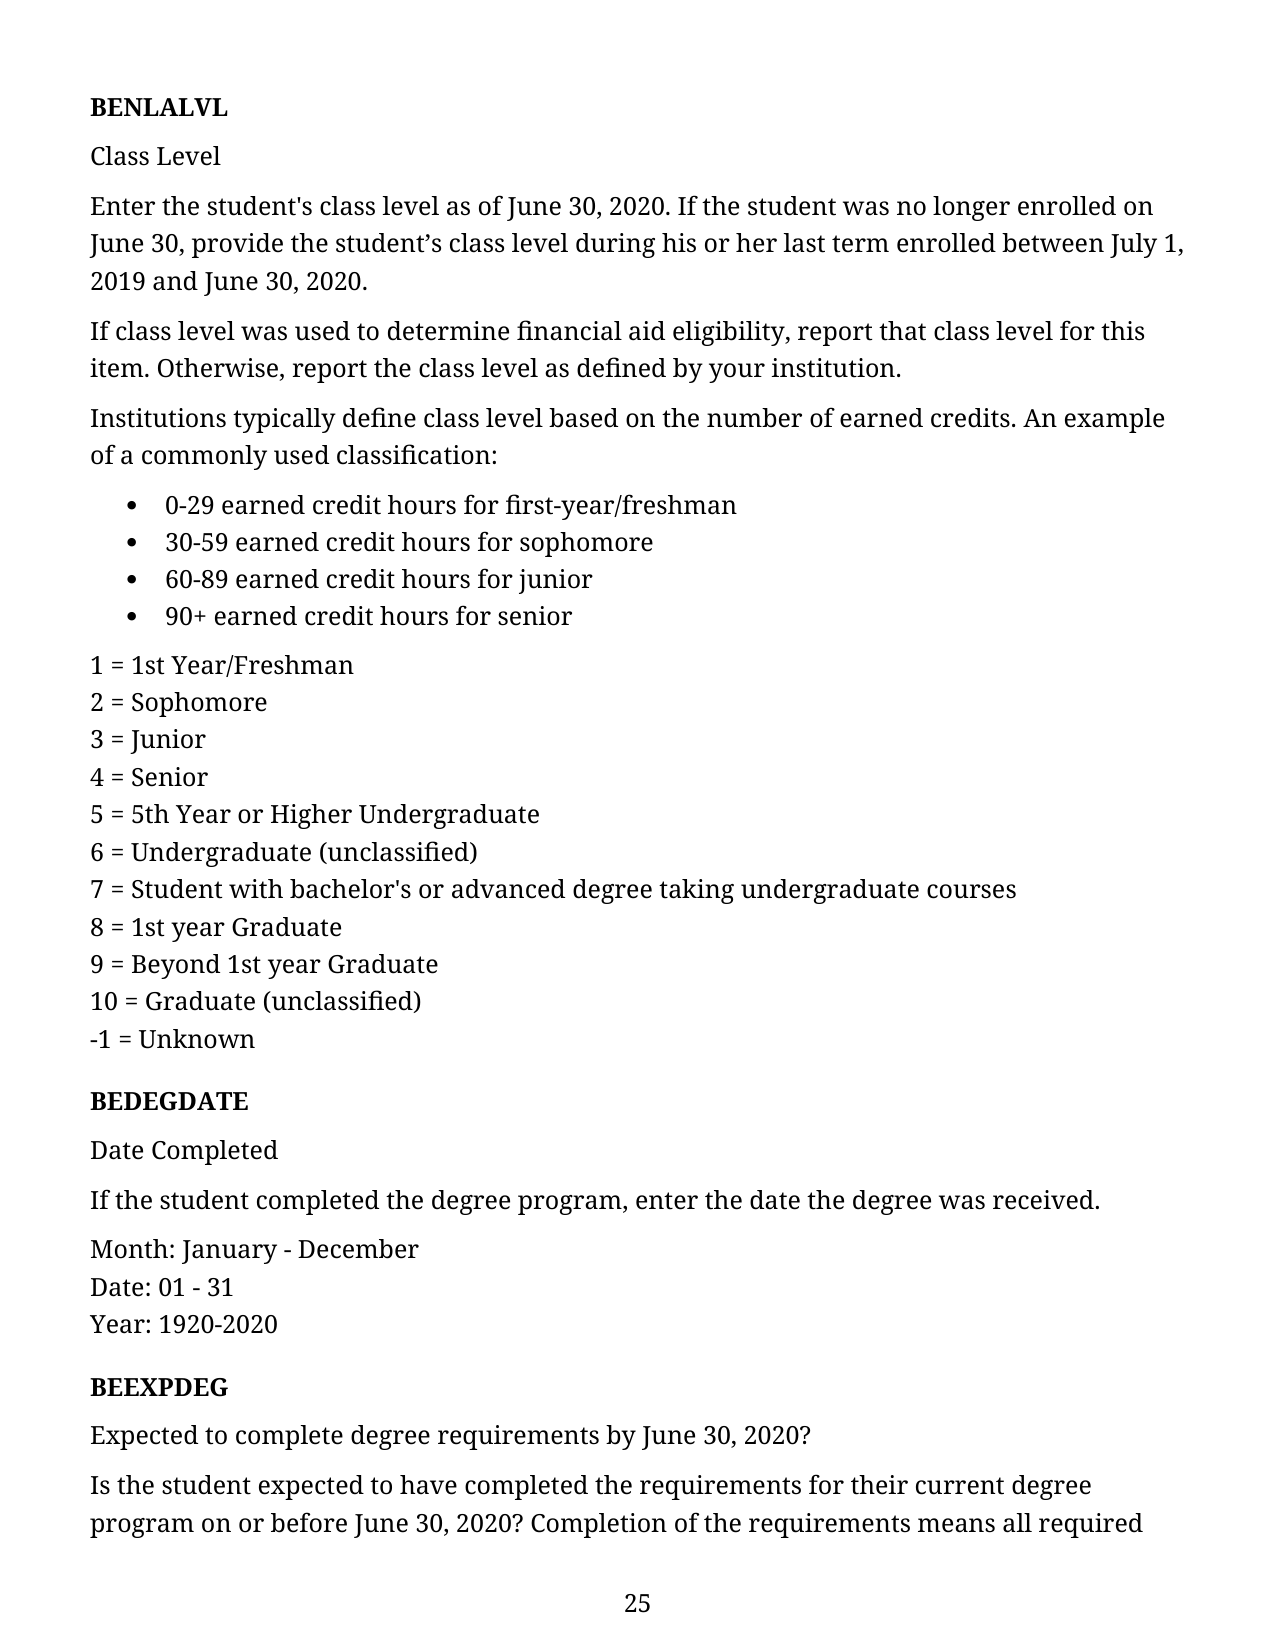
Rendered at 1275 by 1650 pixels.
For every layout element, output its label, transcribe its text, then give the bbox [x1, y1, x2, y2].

text If class level was used to determine financial aid eligibility, report that class level for this item. Otherwise, report the class level as defined by your institution. [90, 313, 1185, 385]
text 3 = Junior [90, 722, 1185, 756]
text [90, 1468, 1185, 1539]
text Month: January - December [90, 1232, 1185, 1266]
list 0-29 earned credit hours for first-year/freshman [127, 488, 1185, 522]
subtitle BEDEGDATE [90, 1084, 1185, 1118]
subtitle BENLALVL [90, 90, 1185, 124]
text 7 = Student with bachelor's or advanced degree taking undergraduate courses [90, 872, 1185, 906]
text 10 = Graduate (unclassified) [90, 984, 1185, 1018]
text 4 = Senior [90, 759, 1185, 794]
text Enter the student's class level as of June 30, 2020. If the student was no longer enrolled on June 30, provide the student’s class level during his or her last term enrolled between July 1, 2019 and June 30, 2020. [90, 188, 1185, 297]
text Expected to complete degree requirements by June 30, 2020? [90, 1418, 1185, 1452]
list 30-59 earned credit hours for sophomore [127, 524, 1185, 559]
text 9 = Beyond 1st year Graduate [90, 947, 1185, 981]
text Year: 1920-2020 [90, 1307, 1185, 1341]
text 6 = Undergraduate (unclassified) [90, 834, 1185, 868]
text 1 = 1st Year/Freshman [90, 647, 1185, 681]
text 2 = Sophomore [90, 685, 1185, 719]
text 5 = 5th Year or Higher Undergraduate [90, 797, 1185, 831]
text -1 = Unknown [90, 1021, 1185, 1055]
text If the student completed the degree program, enter the date the degree was received. [90, 1182, 1185, 1216]
text Institutions typically define class level based on the number of earned credits. An example of a commonly used classification: [90, 401, 1185, 472]
text Class Level [90, 139, 1185, 173]
text Date: 01 - 31 [90, 1269, 1185, 1304]
text 8 = 1st year Graduate [90, 909, 1185, 943]
list 60-89 earned credit hours for junior [127, 561, 1185, 595]
text Date Completed [90, 1132, 1185, 1166]
list 90+ earned credit hours for senior [127, 598, 1185, 632]
subtitle BEEXPDEG [90, 1369, 1185, 1403]
